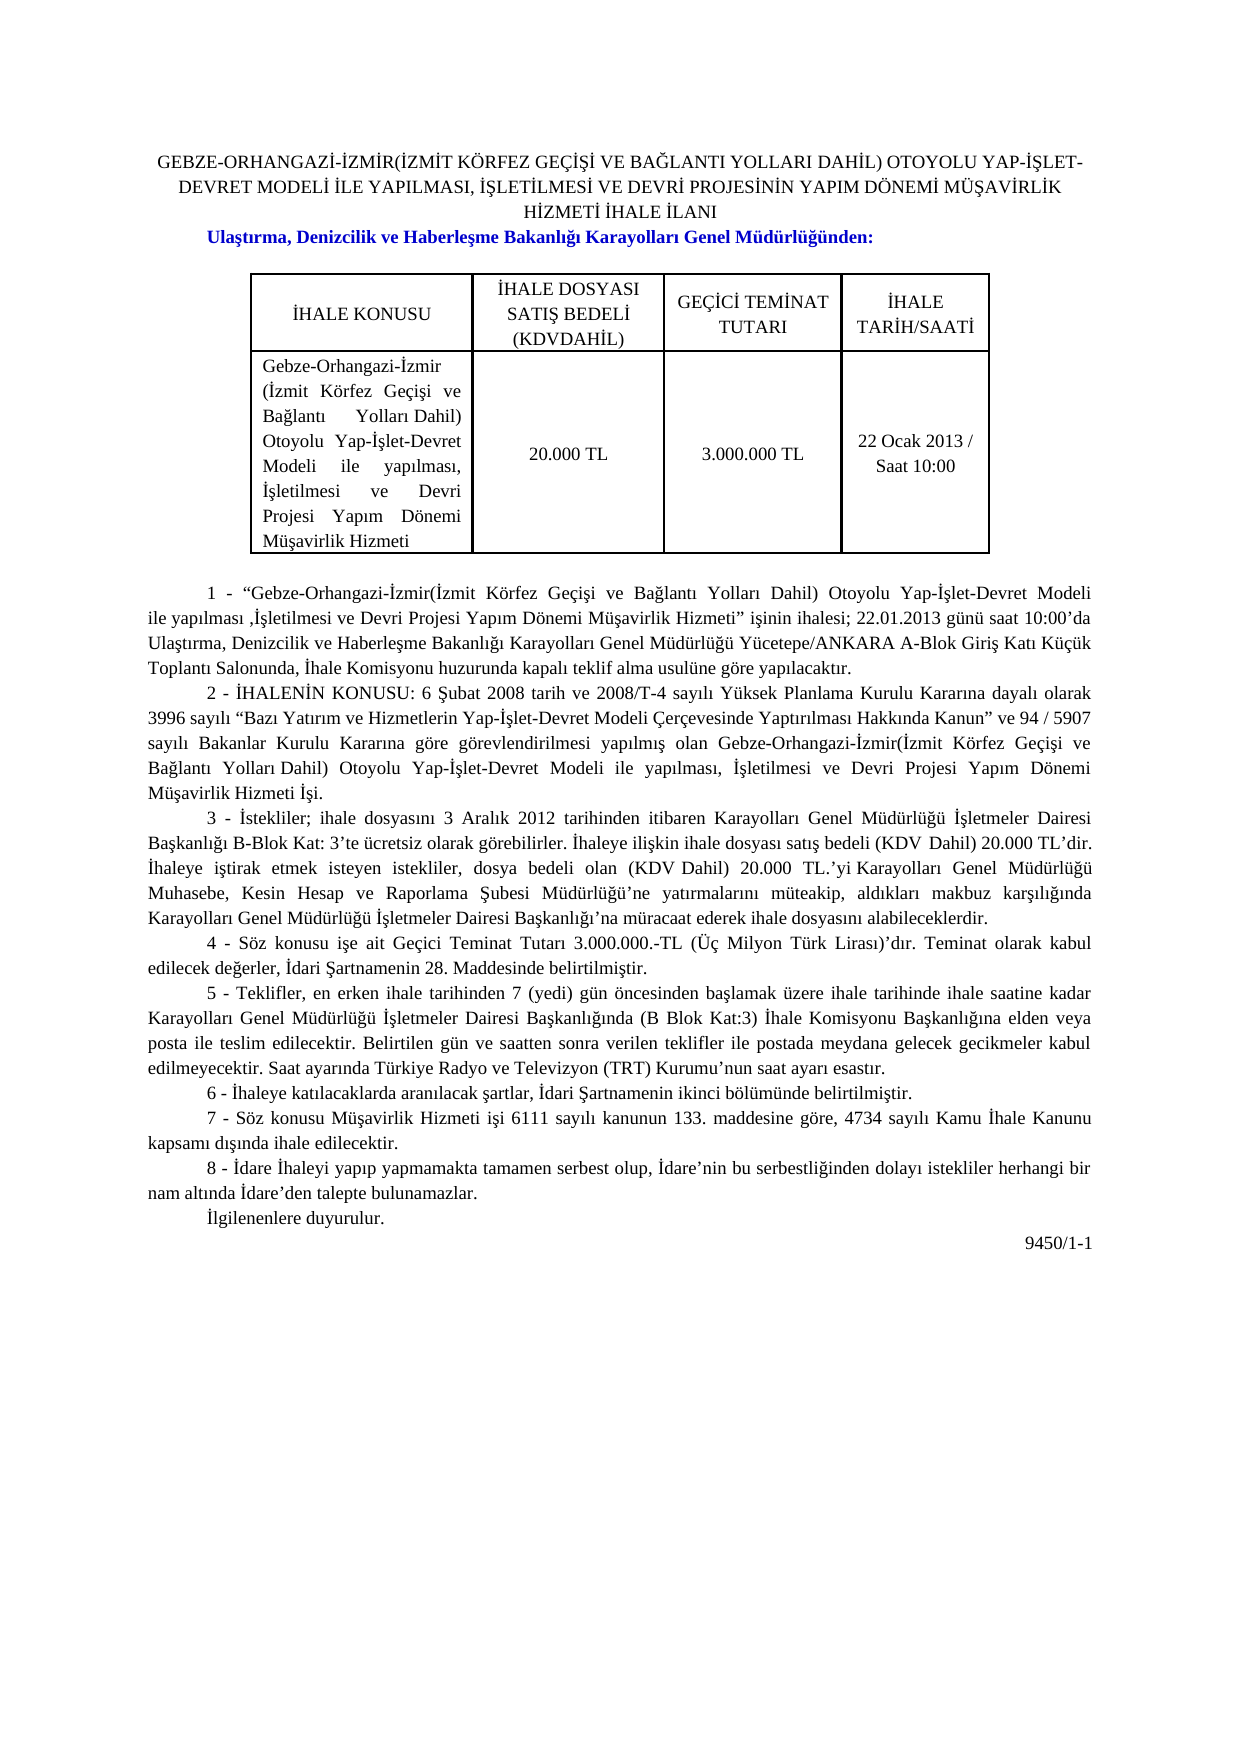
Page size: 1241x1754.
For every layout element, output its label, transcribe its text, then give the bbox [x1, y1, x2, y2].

text 4 - Söz konusu işe ait Geçici Teminat Tutarı 3.000.000.-TL (Üç Milyon Türk Lirası)’dır. Teminat olarak kabul edilecek değerler, İdari Şartnamenin 28. Maddesinde belirtilmiştir. [148, 929, 1093, 979]
text 1 - “Gebze-Orhangazi-İzmir(İzmit Körfez Geçişi ve Bağlantı Yolları Dahil) Otoyolu Yap-İşlet-Devret Modeli ile yapılması ,İşletilmesi ve Devri Projesi Yapım Dönemi Müşavirlik Hizmeti” işinin ihalesi; 22.01.2013 günü saat 10:00’da Ulaştırma, Denizcilik ve Haberleşme Bakanlığı Karayolları Genel Müdürlüğü Yücetepe/ANKARA A-Blok Giriş Katı Küçük Toplantı Salonunda, İhale Komisyonu huzurunda kapalı teklif alma usulüne göre yapılacaktır. [148, 579, 1093, 679]
text Ulaştırma, Denizcilik ve Haberleşme Bakanlığı Karayolları Genel Müdürlüğünden: [148, 223, 1093, 248]
text 6 - İhaleye katılacaklarda aranılacak şartlar, İdari Şartnamenin ikinci bölümünde belirtilmiştir. [148, 1079, 1093, 1104]
table_header İHALE DOSYASI SATIŞ BEDELİ (KDVDAHİL) [474, 275, 663, 350]
text 3 - İstekliler; ihale dosyasını 3 Aralık 2012 tarihinden itibaren Karayolları Genel Müdürlüğü İşletmeler Dairesi Başkanlığı B-Blok Kat: 3’te ücretsiz olarak görebilirler. İhaleye ilişkin ihale dosyası satış bedeli (KDV Dahil) 20.000 TL’dir. İhaleye iştirak etmek isteyen istekliler, dosya bedeli olan (KDV Dahil) 20.000 TL.’yi Karayolları Genel Müdürlüğü Muhasebe, Kesin Hesap ve Raporlama Şubesi Müdürlüğü’ne yatırmalarını müteakip, aldıkları makbuz karşılığında Karayolları Genel Müdürlüğü İşletmeler Dairesi Başkanlığı’na müracaat ederek ihale dosyasını alabileceklerdir. [148, 804, 1093, 929]
table_header İHALE KONUSU [252, 275, 471, 350]
table_cell Gebze-Orhangazi-İzmir (İzmit Körfez Geçişi ve Bağlantı Yolları Dahil) Otoyolu Yap-İşlet-Devret Modeli ile yapılması, İşletilmesi ve Devri Projesi Yapım Dönemi Müşavirlik Hizmeti [252, 352, 471, 552]
table_header GEÇİCİ TEMİNAT TUTARI [665, 275, 840, 350]
text 5 - Teklifler, en erken ihale tarihinden 7 (yedi) gün öncesinden başlamak üzere ihale tarihinde ihale saatine kadar Karayolları Genel Müdürlüğü İşletmeler Dairesi Başkanlığında (B Blok Kat:3) İhale Komisyonu Başkanlığına elden veya posta ile teslim edilecektir. Belirtilen gün ve saatten sonra verilen teklifler ile postada meydana gelecek gecikmeler kabul edilmeyecektir. Saat ayarında Türkiye Radyo ve Televizyon (TRT) Kurumu’nun saat ayarı esastır. [148, 979, 1093, 1079]
table_cell 22 Ocak 2013 / Saat 10:00 [843, 352, 988, 552]
text 7 - Söz konusu Müşavirlik Hizmeti işi 6111 sayılı kanunun 133. maddesine göre, 4734 sayılı Kamu İhale Kanunu kapsamı dışında ihale edilecektir. [148, 1104, 1093, 1154]
text İlgilenenlere duyurulur. [148, 1204, 1093, 1229]
text 8 - İdare İhaleyi yapıp yapmamakta tamamen serbest olup, İdare’nin bu serbestliğinden dolayı istekliler herhangi bir nam altında İdare’den talepte bulunamazlar. [148, 1154, 1093, 1204]
text 9450/1-1 [148, 1229, 1093, 1254]
table_header İHALE TARİH/SAATİ [843, 275, 988, 350]
text 2 - İHALENİN KONUSU: 6 Şubat 2008 tarih ve 2008/T-4 sayılı Yüksek Planlama Kurulu Kararına dayalı olarak 3996 sayılı “Bazı Yatırım ve Hizmetlerin Yap-İşlet-Devret Modeli Çerçevesinde Yaptırılması Hakkında Kanun” ve 94 / 5907 sayılı Bakanlar Kurulu Kararına göre görevlendirilmesi yapılmış olan Gebze-Orhangazi-İzmir(İzmit Körfez Geçişi ve Bağlantı Yolları Dahil) Otoyolu Yap-İşlet-Devret Modeli ile yapılması, İşletilmesi ve Devri Projesi Yapım Dönemi Müşavirlik Hizmeti İşi. [148, 679, 1093, 804]
table_cell 3.000.000 TL [665, 352, 840, 552]
table_cell 20.000 TL [474, 352, 663, 552]
text GEBZE-ORHANGAZİ-İZMİR(İZMİT KÖRFEZ GEÇİŞİ VE BAĞLANTI YOLLARI DAHİL) OTOYOLU YAP-İŞLET-DEVRET MODELİ İLE YAPILMASI, İŞLETİLMESİ VE DEVRİ PROJESİNİN YAPIM DÖNEMİ MÜŞAVİRLİK HİZMETİ İHALE İLANI [148, 148, 1093, 223]
